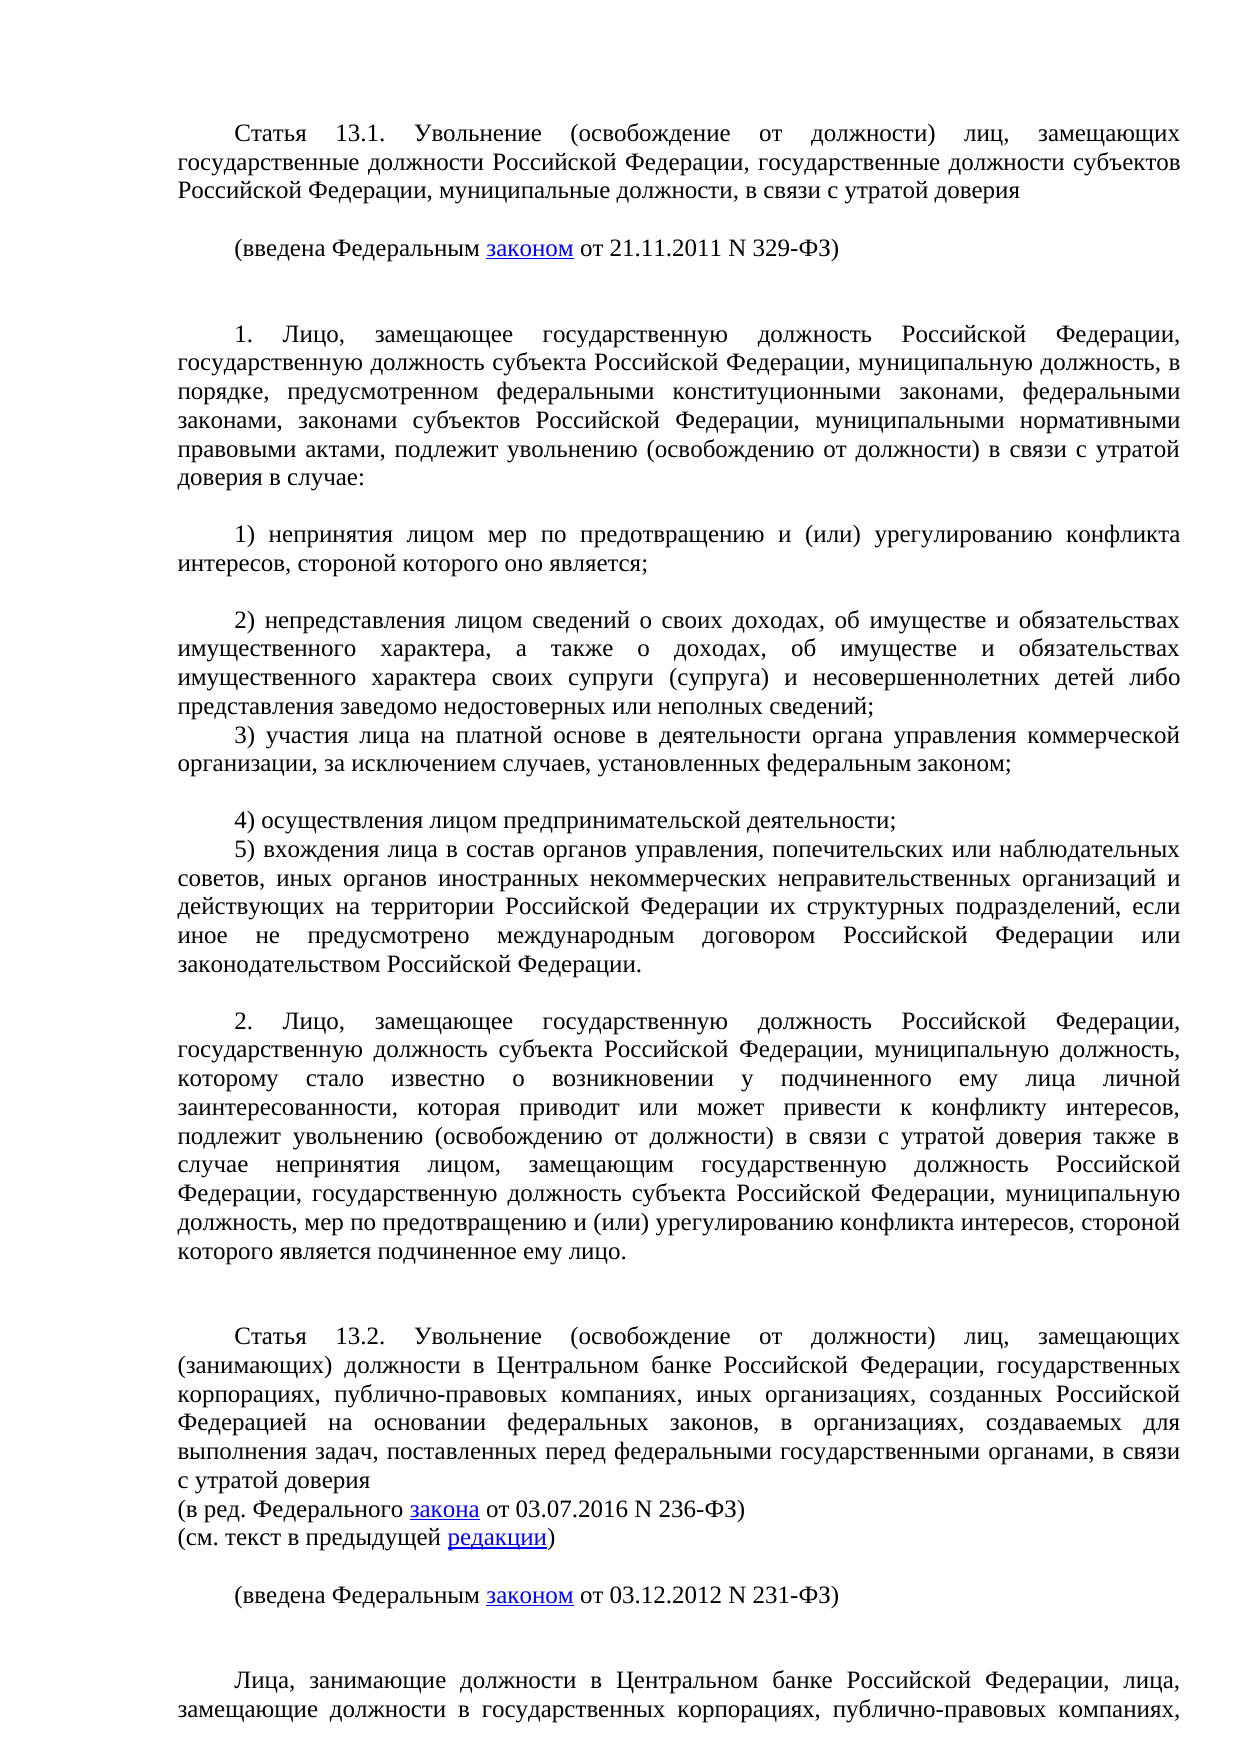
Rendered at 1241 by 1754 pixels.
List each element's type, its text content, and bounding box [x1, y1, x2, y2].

text 3) участия лица на платной основе в деятельности органа управления коммерческой организации, за исключением случаев, установленных федеральным законом; [177, 720, 1181, 777]
text (в ред. Федерального закона от 03.07.2016 N 236-ФЗ) [177, 1494, 1181, 1522]
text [177, 1666, 1181, 1723]
text 5) вхождения лица в состав органов управления, попечительских или наблюдательных советов, иных органов иностранных некоммерческих неправительственных организаций и действующих на территории Российской Федерации их структурных подразделений, если иное не предусмотрено международным договором Российской Федерации или законодательством Российской Федерации. [177, 834, 1181, 978]
text (см. текст в предыдущей редакции) [177, 1522, 1181, 1551]
text (введена Федеральным законом от 03.12.2012 N 231-ФЗ) [177, 1580, 1181, 1609]
text (введена Федеральным законом от 21.11.2011 N 329-ФЗ) [177, 233, 1181, 262]
text 2) непредставления лицом сведений о своих доходах, об имуществе и обязательствах имущественного характера, а также о доходах, об имуществе и обязательствах имущественного характера своих супруги (супруга) и несовершеннолетних детей либо представления заведомо недостоверных или неполных сведений; [177, 605, 1181, 720]
text 1) непринятия лицом мер по предотвращению и (или) урегулированию конфликта интересов, стороной которого оно является; [177, 519, 1181, 577]
text 4) осуществления лицом предпринимательской деятельности; [177, 805, 1181, 834]
text Статья 13.1. Увольнение (освобождение от должности) лиц, замещающих государственные должности Российской Федерации, государственные должности субъектов Российской Федерации, муниципальные должности, в связи с утратой доверия [177, 118, 1181, 204]
text Статья 13.2. Увольнение (освобождение от должности) лиц, замещающих (занимающих) должности в Центральном банке Российской Федерации, государственных корпорациях, публично-правовых компаниях, иных организациях, созданных Российской Федерацией на основании федеральных законов, в организациях, создаваемых для выполнения задач, поставленных перед федеральными государственными органами, в связи с утратой доверия [177, 1321, 1181, 1494]
text 2. Лицо, замещающее государственную должность Российской Федерации, государственную должность субъекта Российской Федерации, муниципальную должность, которому стало известно о возникновении у подчиненного ему лица личной заинтересованности, которая приводит или может привести к конфликту интересов, подлежит увольнению (освобождению от должности) в связи с утратой доверия также в случае непринятия лицом, замещающим государственную должность Российской Федерации, государственную должность субъекта Российской Федерации, муниципальную должность, мер по предотвращению и (или) урегулированию конфликта интересов, стороной которого является подчиненное ему лицо. [177, 1006, 1181, 1264]
text 1. Лицо, замещающее государственную должность Российской Федерации, государственную должность субъекта Российской Федерации, муниципальную должность, в порядке, предусмотренном федеральными конституционными законами, федеральными законами, законами субъектов Российской Федерации, муниципальными нормативными правовыми актами, подлежит увольнению (освобождению от должности) в связи с утратой доверия в случае: [177, 319, 1181, 491]
